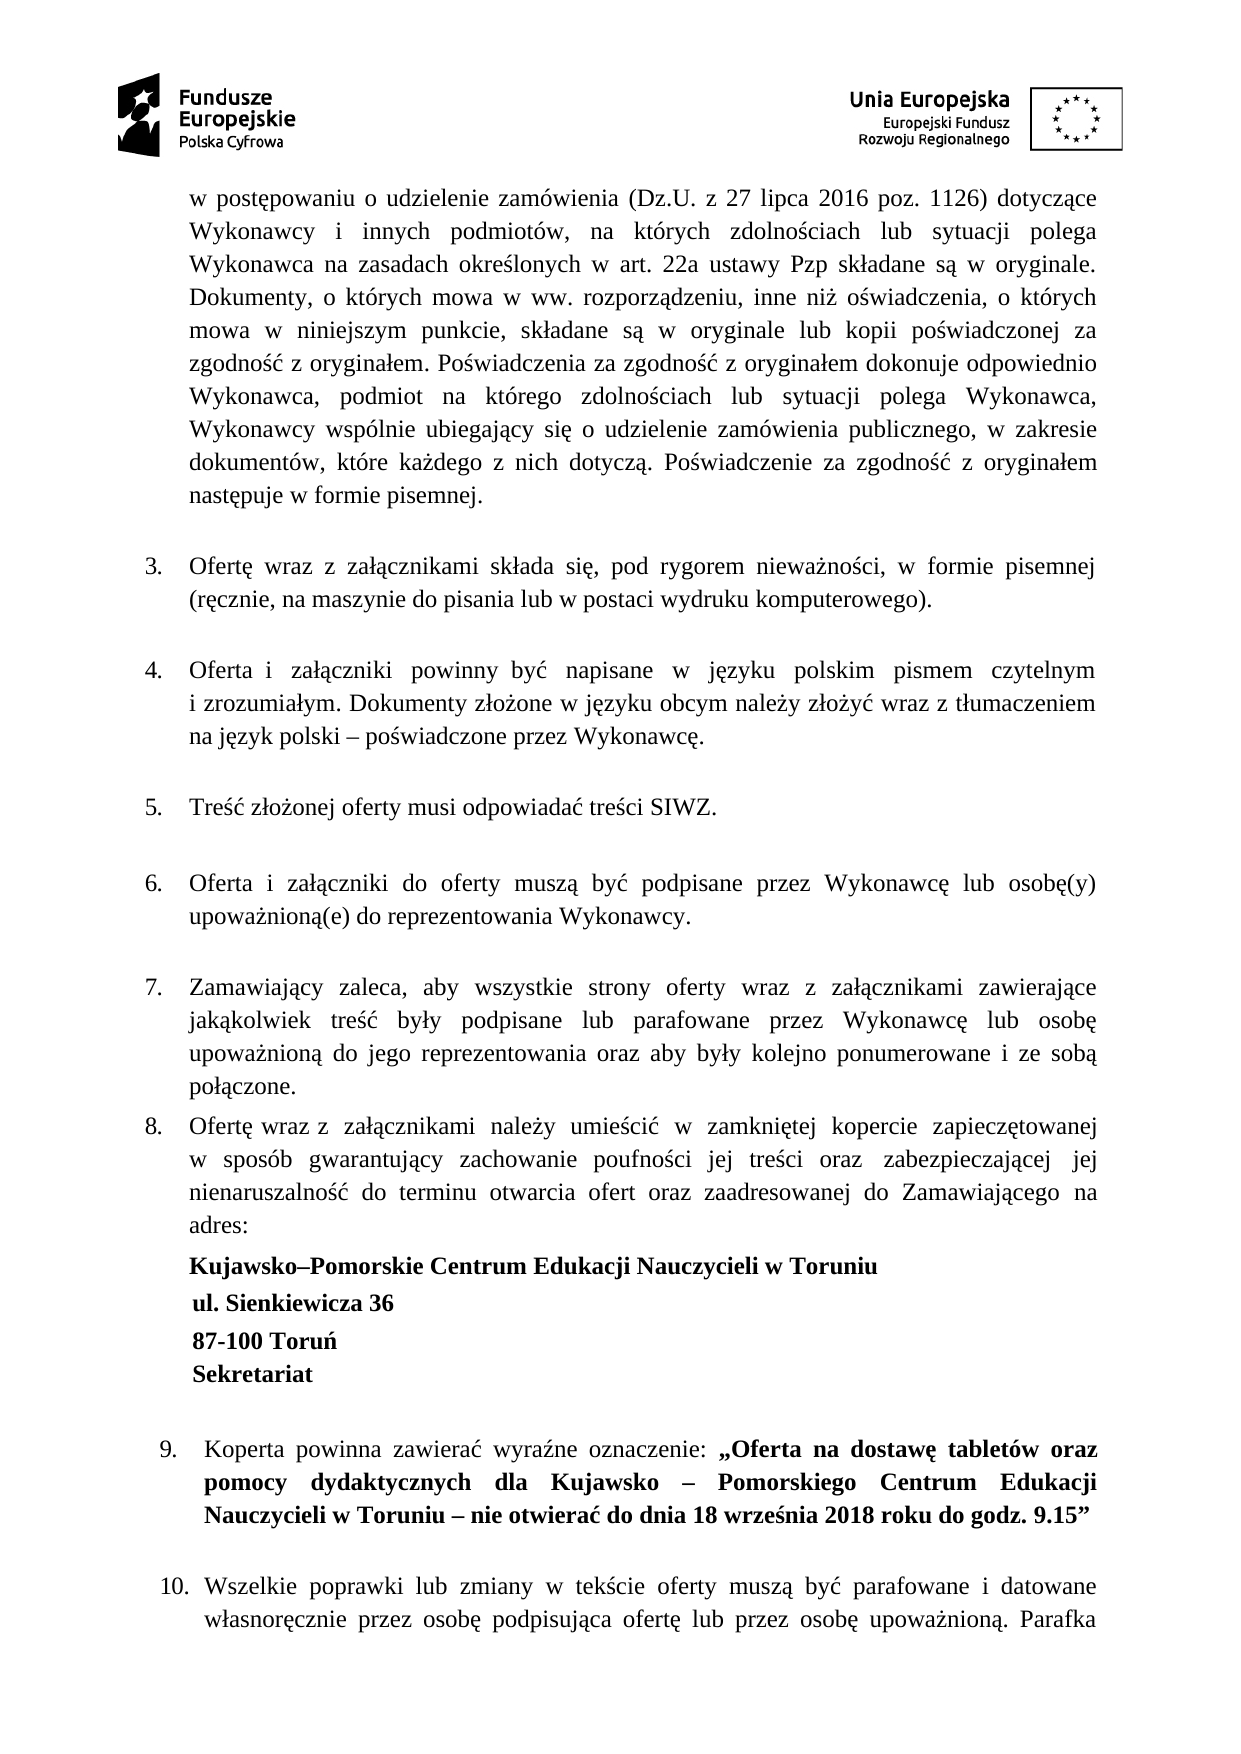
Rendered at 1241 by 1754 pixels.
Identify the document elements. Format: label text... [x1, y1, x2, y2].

list Zamawiający zaleca, aby wszystkie strony oferty wraz z załącznikami zawierające jakąkolwiek treść były podpisane lub parafowane przez Wykonawcę lub osobę upoważnioną do jego reprezentowania oraz aby były kolejno ponumerowane i ze sobą połączone. [144, 972, 1097, 1099]
text ul. Sienkiewicza 36 [192, 1288, 481, 1317]
list Oferta i załączniki powinny być napisane w języku polskim pismem czytelnym i zrozumiałym. Dokumenty złożone w języku obcym należy złożyć wraz z tłumaczeniem na język polski – poświadczone przez Wykonawcę. [144, 655, 1097, 750]
list Ofertę wraz z załącznikami należy umieścić w zamkniętej kopercie zapieczętowanej w sposób gwarantujący zachowanie poufności jej treści oraz zabezpieczającej jej nienaruszalność do terminu otwarcia ofert oraz zaadresowanej do Zamawiającego na adres: [144, 1111, 1098, 1239]
list Treść złożonej oferty musi odpowiadać treści SIWZ. [144, 792, 1122, 821]
text Kujawsko–Pomorskie Centrum Edukacji Nauczycieli w Toruniu [118, 1251, 1098, 1280]
picture [118, 73, 1123, 157]
text Sekretariat [192, 1359, 1122, 1388]
list Oferta i załączniki do oferty muszą być podpisane przez Wykonawcę lub osobę(y) upoważnioną(e) do reprezentowania Wykonawcy. [144, 868, 1097, 930]
text 87-100 Toruń [192, 1326, 481, 1355]
list Koperta powinna zawierać wyraźne oznaczenie: „Oferta na dostawę tabletów oraz pomocy dydaktycznych dla Kujawsko – Pomorskiego Centrum Edukacji Nauczycieli w Toruniu – nie otwierać do dnia 18 września 2018 roku do godz. 9.15” [159, 1434, 1098, 1529]
list Ofertę wraz z załącznikami składa się, pod rygorem nieważności, w formie pisemnej (ręcznie, na maszynie do pisania lub w postaci wydruku komputerowego). [144, 551, 1097, 613]
